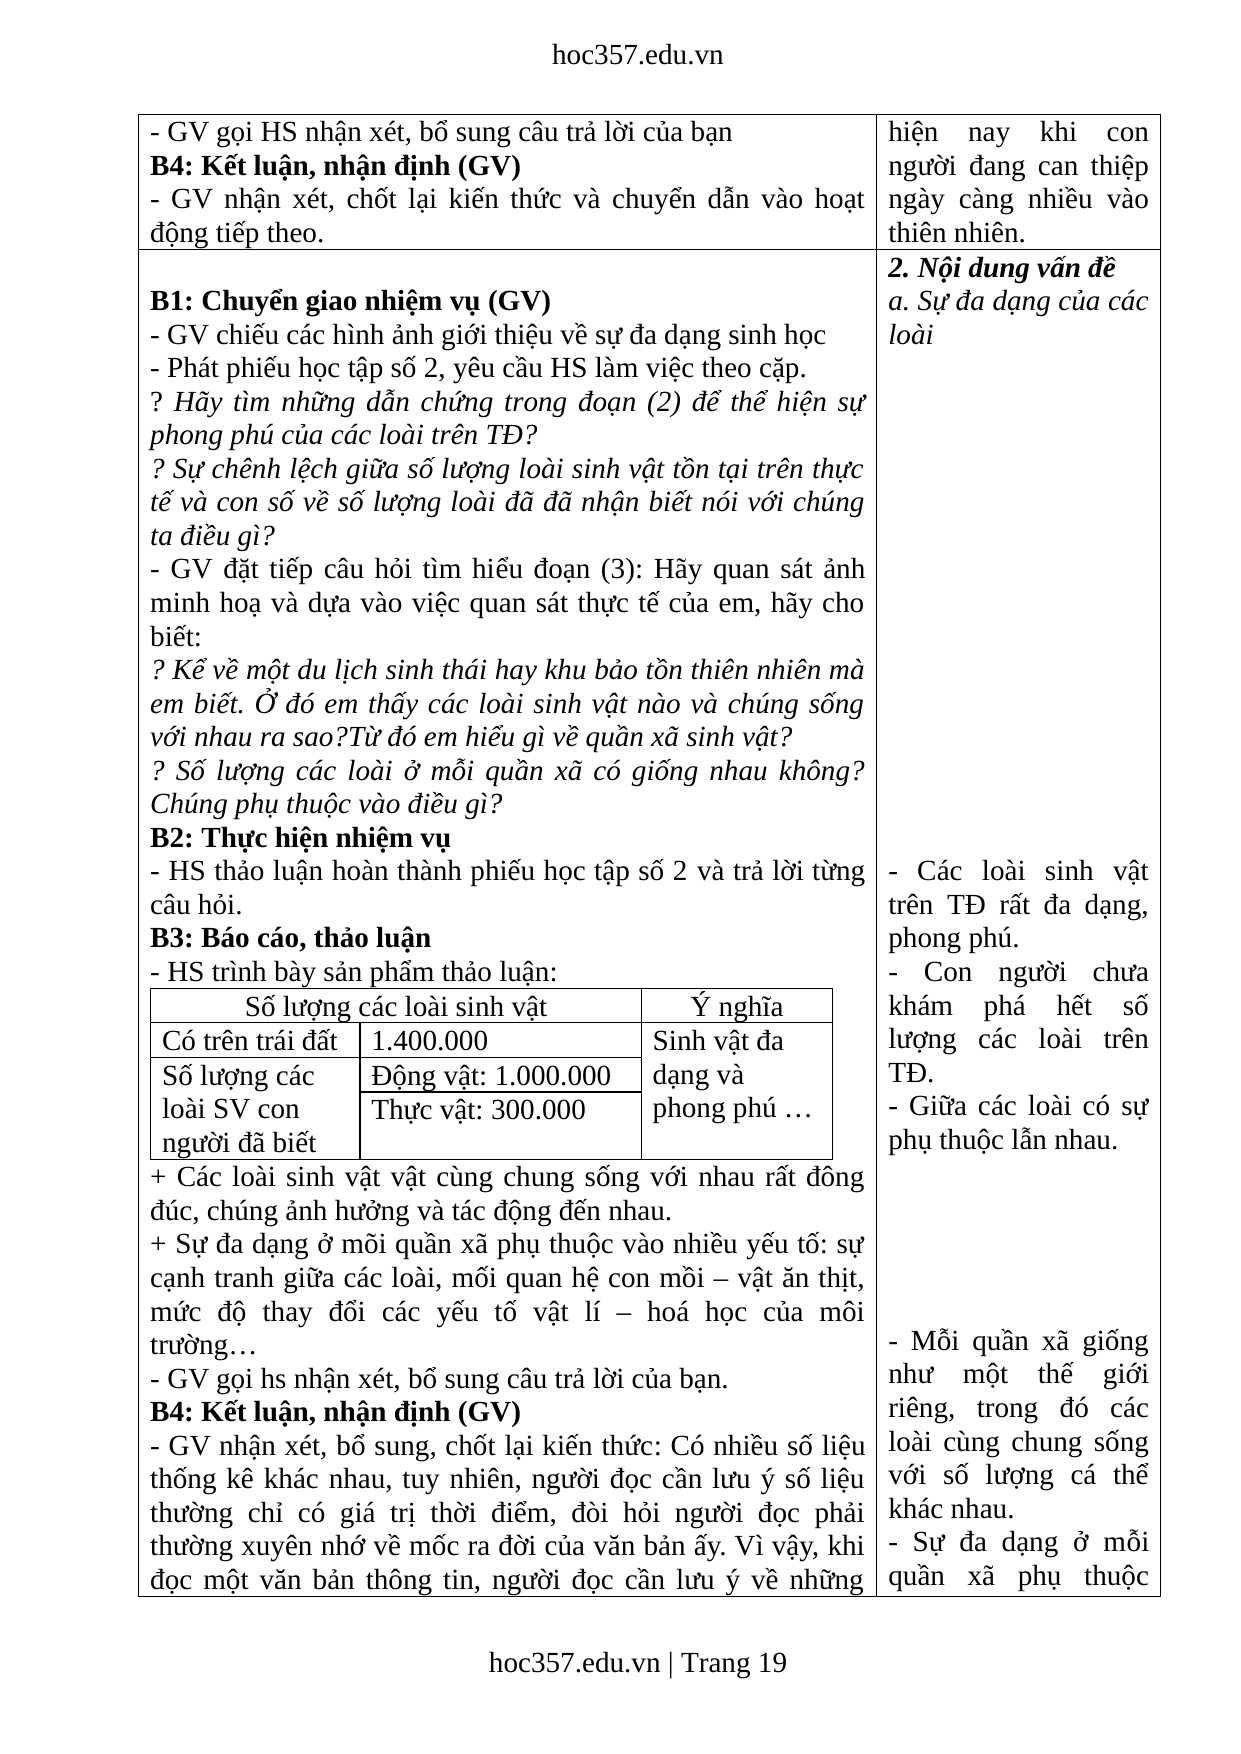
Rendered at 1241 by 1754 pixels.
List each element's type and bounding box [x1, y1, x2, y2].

table_cell [139, 115, 876, 249]
table_cell [139, 250, 876, 1596]
table_cell [877, 250, 1160, 1596]
table_cell [877, 115, 1160, 249]
